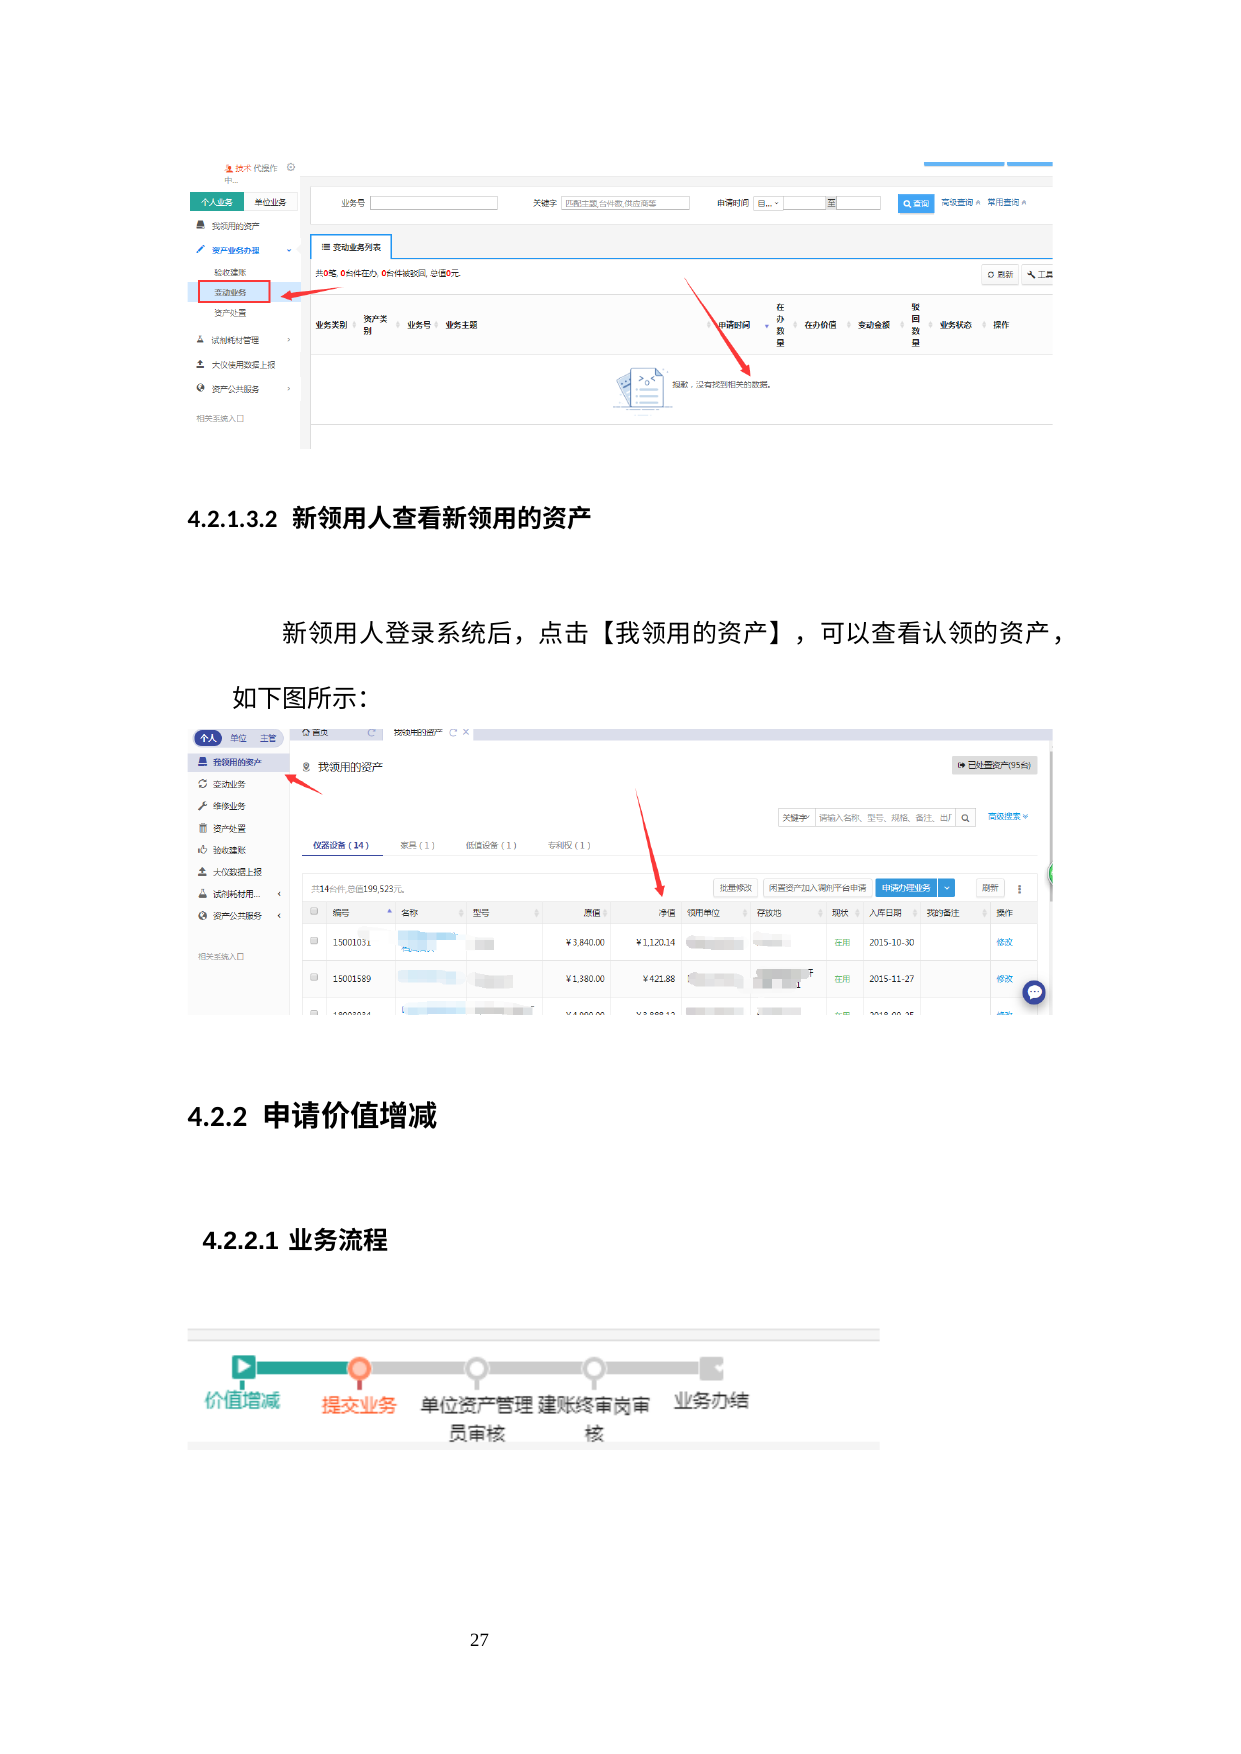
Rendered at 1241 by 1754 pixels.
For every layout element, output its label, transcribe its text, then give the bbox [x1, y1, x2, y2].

text 新领用人登录系统后，点击【我领用的资产】，可以查看认领的资产，如下图所示： [232, 599, 1053, 729]
subtitle 新领用人查看新领用的资产 [187, 484, 1053, 549]
subtitle 申请价值增减 [187, 1081, 1053, 1146]
picture [187, 1321, 880, 1450]
subtitle 业务流程 [202, 1206, 1053, 1271]
picture [187, 729, 1053, 1015]
picture [187, 162, 1053, 449]
